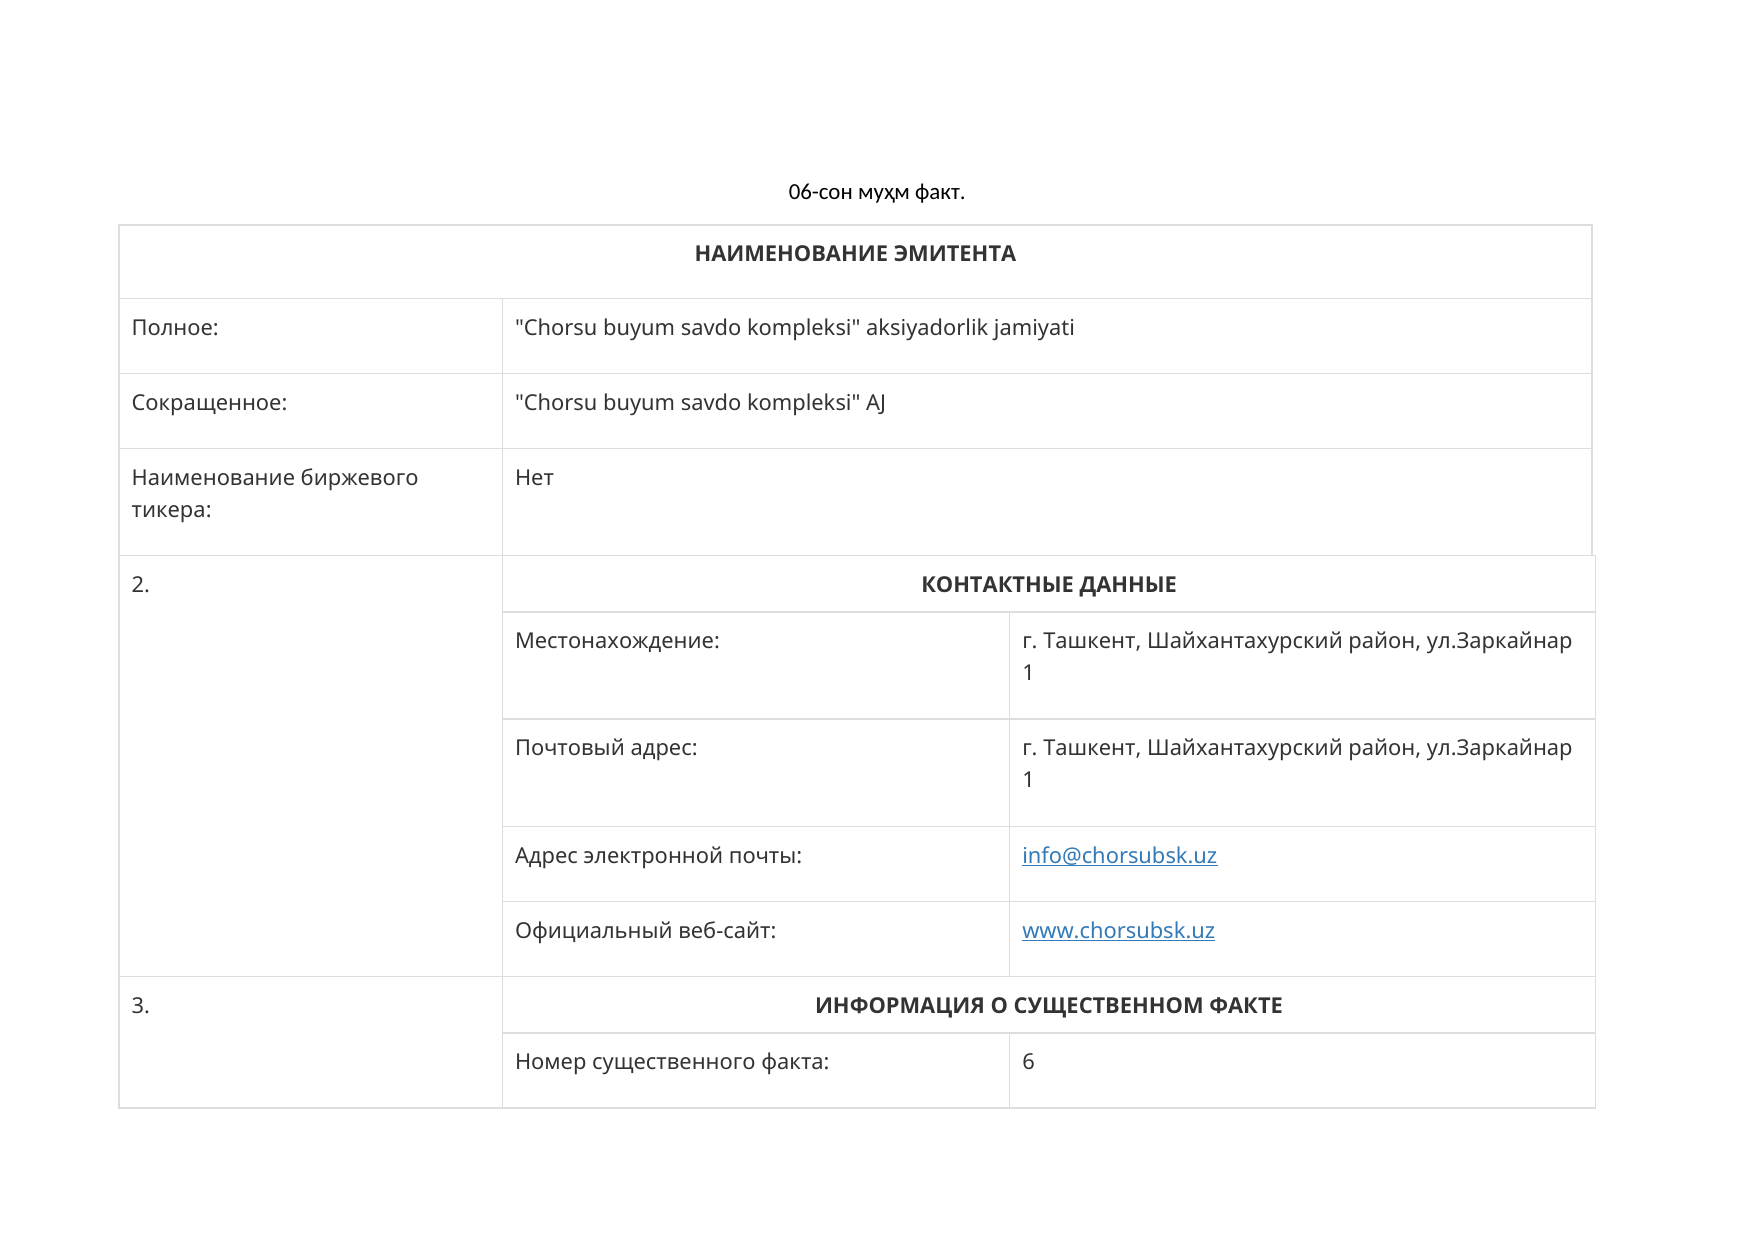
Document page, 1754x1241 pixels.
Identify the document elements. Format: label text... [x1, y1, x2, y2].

table_cell www.chorsubsk.uz [1010, 902, 1595, 976]
table_cell 6 [1010, 1034, 1595, 1107]
table_cell Почтовый адрес: [503, 720, 1009, 826]
table_cell КОНТАКТНЫЕ ДАННЫЕ [503, 556, 1595, 611]
table_cell 3. [120, 977, 502, 1107]
table_cell Местонахождение: [503, 613, 1009, 718]
table_cell 2. [120, 556, 502, 976]
table_cell info@chorsubsk.uz [1010, 827, 1595, 901]
table_cell "Chorsu buyum savdo kompleksi" AJ [503, 374, 1591, 448]
table_header НАИМЕНОВАНИЕ ЭМИТЕНТА [120, 226, 1591, 297]
table_cell "Chorsu buyum savdo kompleksi" aksiyadorlik jamiyati [503, 299, 1591, 372]
table_cell Номер существенного факта: [503, 1034, 1009, 1107]
table_cell Нет [503, 449, 1591, 555]
table_cell г. Ташкент, Шайхантахурский район, ул.Заркайнар 1 [1010, 613, 1595, 718]
table_cell Адрес электронной почты: [503, 827, 1009, 901]
table_cell г. Ташкент, Шайхантахурский район, ул.Заркайнар 1 [1010, 720, 1595, 826]
table_cell Официальный веб-сайт: [503, 902, 1009, 976]
table_cell ИНФОРМАЦИЯ О СУЩЕСТВЕННОМ ФАКТЕ [503, 977, 1595, 1032]
table_cell Наименование биржевого тикера: [120, 449, 502, 555]
table_cell Сокращенное: [120, 374, 502, 448]
table_cell Полное: [120, 299, 502, 372]
text 06-сон муҳм факт. [118, 177, 1636, 205]
